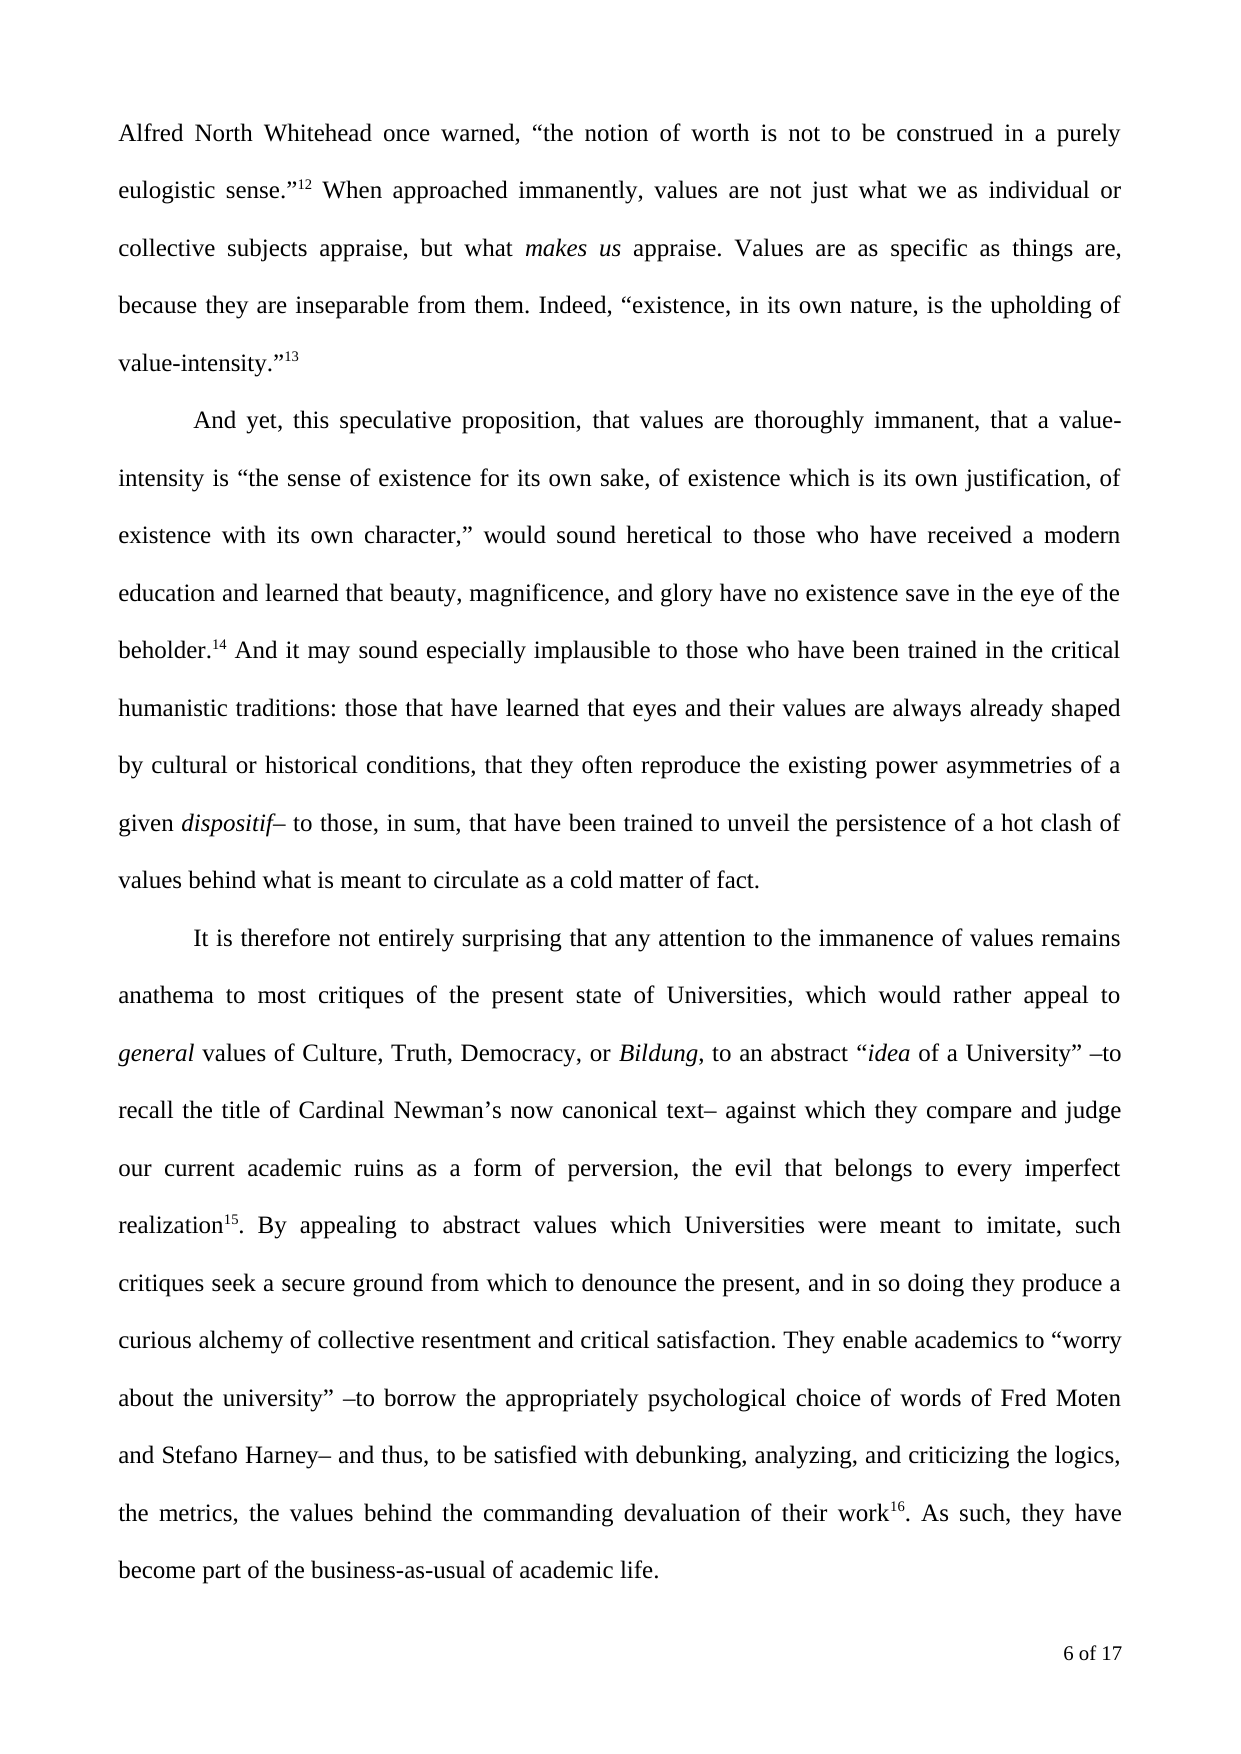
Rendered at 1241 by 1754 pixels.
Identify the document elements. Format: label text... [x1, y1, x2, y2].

text And yet, this speculative proposition, that values are thoroughly immanent, that a value-intensity is “the sense of existence for its own sake, of existence which is its own justification, of existence with its own character,” would sound heretical to those who have received a modern education and learned that beauty, magnificence, and glory have no existence save in the eye of the beholder. And it may sound especially implausible to those who have been trained in the critical humanistic traditions: those that have learned that eyes and their values are always already shaped by cultural or historical conditions, that they often reproduce the existing power asymmetries of a given dispositif– to those, in sum, that have been trained to unveil the persistence of a hot clash of values behind what is meant to circulate as a cold matter of fact. [118, 406, 1122, 894]
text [118, 118, 1122, 377]
text It is therefore not entirely surprising that any attention to the immanence of values remains anathema to most critiques of the present state of Universities, which would rather appeal to general values of Culture, Truth, Democracy, or Bildung, to an abstract “idea of a University” –to recall the title of Cardinal Newman’s now canonical text– against which they compare and judge our current academic ruins as a form of perversion, the evil that belongs to every imperfect realization. By appealing to abstract values which Universities were meant to imitate, such critiques seek a secure ground from which to denounce the present, and in so doing they produce a curious alchemy of collective resentment and critical satisfaction. They enable academics to “worry about the university” –to borrow the appropriately psychological choice of words of Fred Moten and Stefano Harney– and thus, to be satisfied with debunking, analyzing, and criticizing the logics, the metrics, the values behind the commanding devaluation of their work. As such, they have become part of the business-as-usual of academic life. [118, 923, 1122, 1584]
